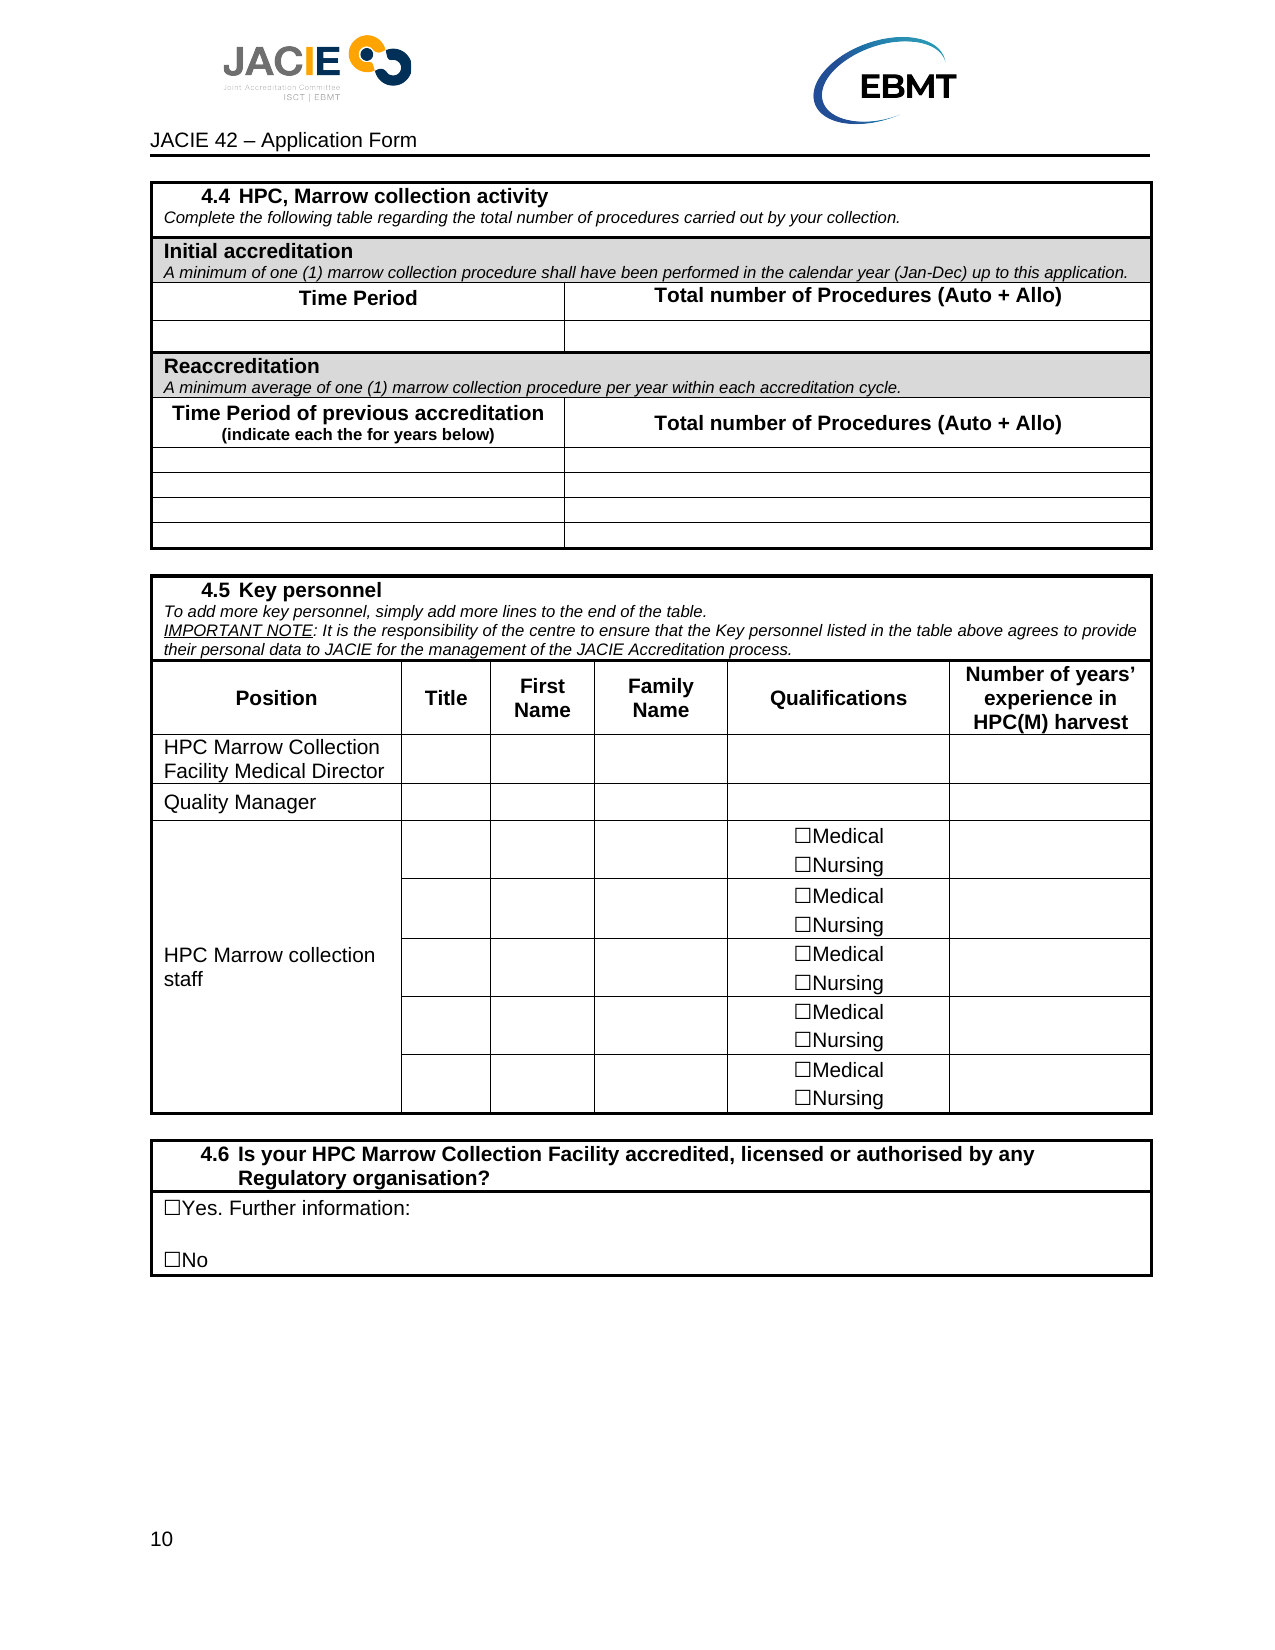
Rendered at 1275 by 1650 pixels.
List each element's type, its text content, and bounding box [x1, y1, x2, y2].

table_cell [491, 821, 594, 878]
table_cell [595, 1055, 727, 1112]
table_cell [595, 879, 727, 938]
table_cell [565, 498, 1150, 522]
table_cell [491, 879, 594, 938]
table_cell Qualifications [728, 662, 949, 734]
table_cell [565, 448, 1150, 472]
picture [223, 35, 412, 102]
table_cell [950, 1055, 1150, 1112]
table_cell [402, 997, 490, 1054]
table_cell [950, 735, 1150, 783]
table_cell Medical Nursing [728, 1055, 949, 1112]
table_cell HPC Marrow collection staff [153, 821, 401, 1112]
table_cell [595, 997, 727, 1054]
table_cell Medical Nursing [728, 939, 949, 996]
table_cell Medical Nursing [728, 879, 949, 938]
table_cell Total number of Procedures (Auto + Allo) [565, 398, 1150, 447]
table_cell [402, 784, 490, 820]
table_cell [565, 321, 1150, 351]
table_cell [153, 523, 564, 547]
table_cell Total number of Procedures (Auto + Allo) [565, 283, 1150, 319]
table_cell HPC Marrow Collection Facility Medical Director [153, 735, 401, 783]
table_cell [491, 997, 594, 1054]
table_header HPC, Marrow collection activity Complete the following table regarding the total number of procedures carried out by your collection. [153, 184, 1150, 236]
table_cell [402, 939, 490, 996]
table_cell Time Period [153, 283, 564, 319]
table_cell First Name [491, 662, 594, 734]
table_cell [565, 473, 1150, 497]
table_header Key personnel To add more key personnel, simply add more lines to the end of the table. IMPORTANT NOTE: It is the responsibility of the centre to ensure that the Key personnel listed in the table above agrees to provide their personal data to JACIE for the management of the JACIE Accreditation process. [153, 578, 1150, 659]
table_cell [153, 321, 564, 351]
table_cell Position [153, 662, 401, 734]
table_cell Yes. Further information: No [153, 1193, 1150, 1274]
table_cell [402, 821, 490, 878]
table_cell [950, 784, 1150, 820]
table_cell [491, 1055, 594, 1112]
table_cell [950, 821, 1150, 878]
table_cell [491, 735, 594, 783]
table_cell [950, 939, 1150, 996]
table_cell [950, 879, 1150, 938]
picture [805, 28, 963, 132]
table_cell Number of years’ experience in HPC(M) harvest [950, 662, 1150, 734]
table_cell [595, 821, 727, 878]
table_cell Time Period of previous accreditation (indicate each the for years below) [153, 398, 564, 447]
table_cell [950, 997, 1150, 1054]
table_cell Reaccreditation A minimum average of one (1) marrow collection procedure per year within each accreditation cycle. [153, 354, 1150, 397]
table_cell Initial accreditation A minimum of one (1) marrow collection procedure shall have been performed in the calendar year (Jan-Dec) up to this application. [153, 239, 1150, 282]
table_cell [728, 784, 949, 820]
table_cell [728, 735, 949, 783]
table_cell [153, 448, 564, 472]
table_cell Quality Manager [153, 784, 401, 820]
table_cell Family Name [595, 662, 727, 734]
table_cell [402, 1055, 490, 1112]
table_cell [565, 523, 1150, 547]
table_cell [402, 735, 490, 783]
table_header Is your HPC Marrow Collection Facility accredited, licensed or authorised by any Regulatory organisation? [153, 1142, 1150, 1190]
table_cell [595, 784, 727, 820]
table_cell [595, 939, 727, 996]
table_cell Title [402, 662, 490, 734]
table_cell [153, 473, 564, 497]
table_cell [153, 498, 564, 522]
table_cell [491, 939, 594, 996]
table_cell [595, 735, 727, 783]
table_cell Medical Nursing [728, 997, 949, 1054]
table_cell [402, 879, 490, 938]
table_cell [491, 784, 594, 820]
table_cell Medical Nursing [728, 821, 949, 878]
